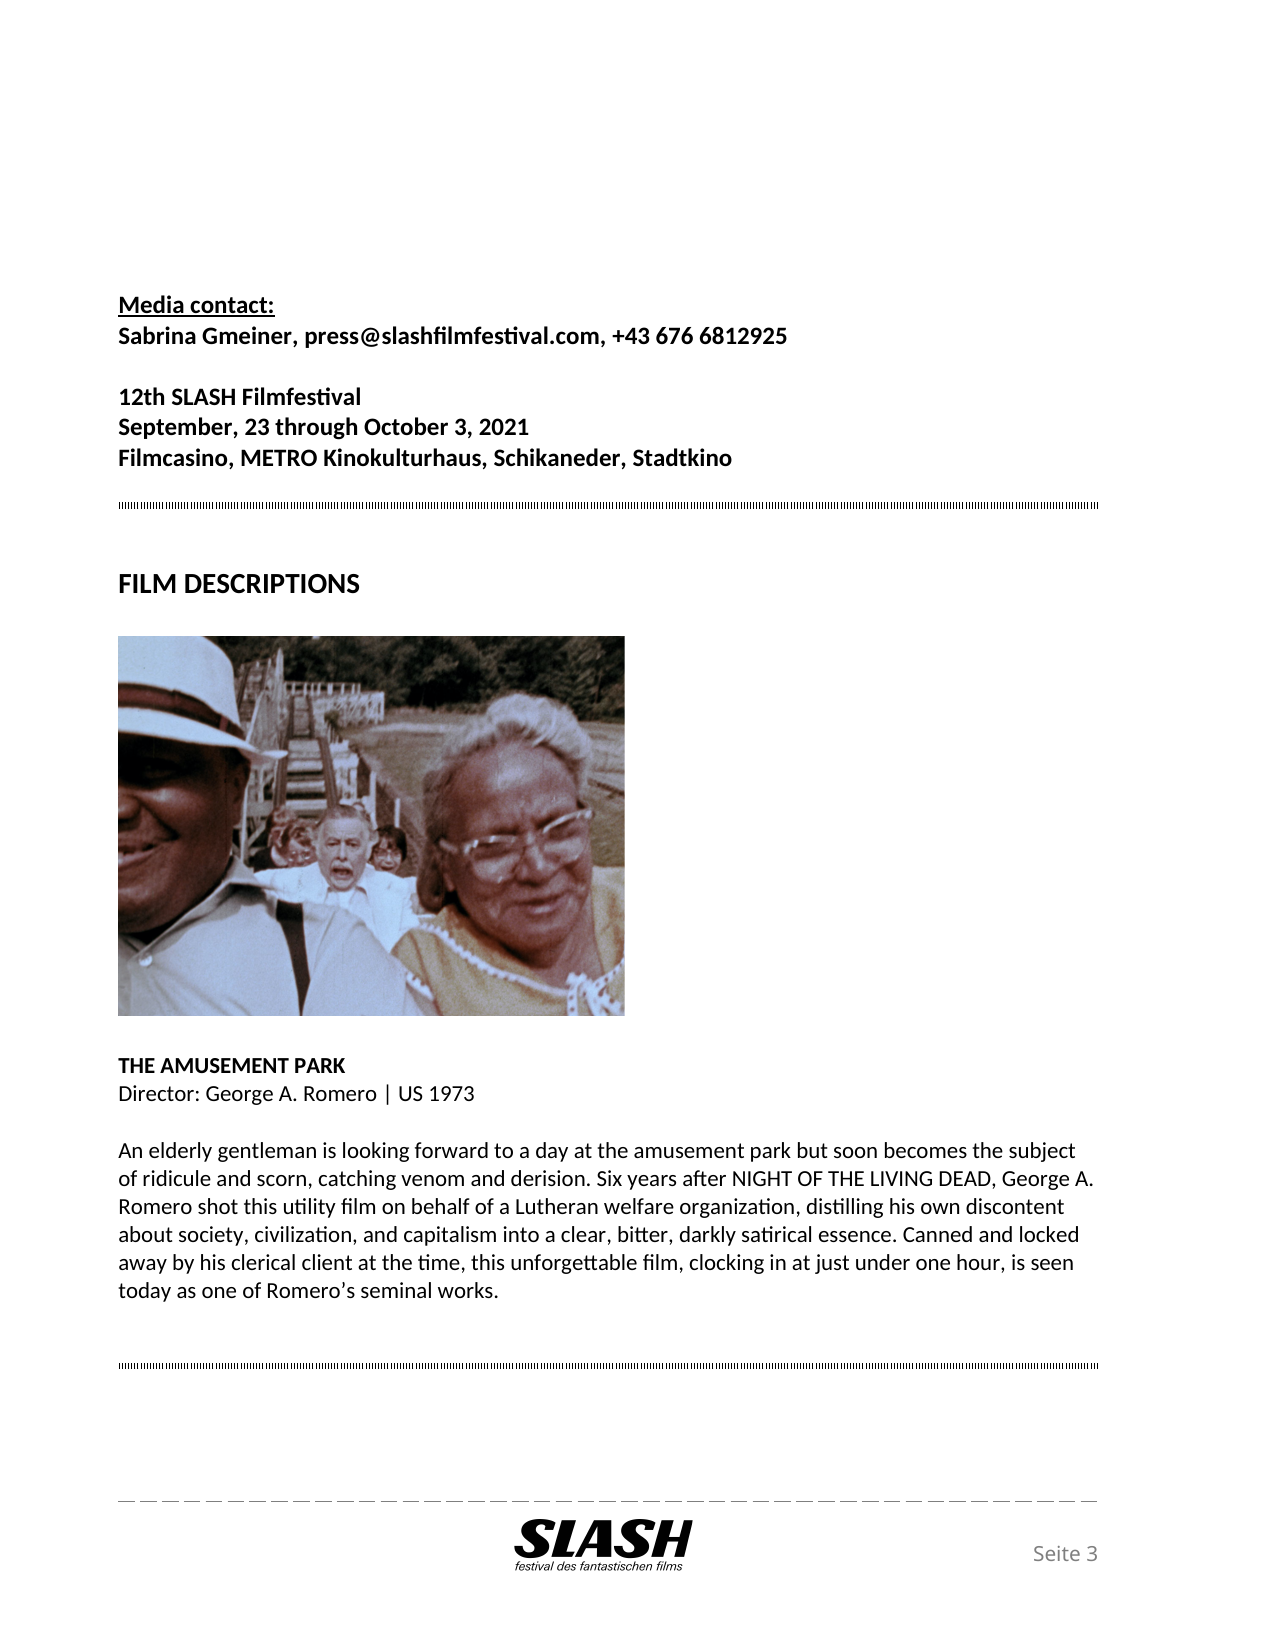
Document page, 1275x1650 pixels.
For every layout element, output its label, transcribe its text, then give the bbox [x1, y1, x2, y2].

picture [514, 1519, 693, 1573]
text FILM DESCRIPTIONS [118, 565, 1098, 600]
picture [118, 636, 625, 1016]
text An elderly gentleman is looking forward to a day at the amusement park but soon becomes the subject of ridicule and scorn, catching venom and derision. Six years after NIGHT OF THE LIVING DEAD, George A. Romero shot this utility film on behalf of a Lutheran welfare organization, distilling his own discontent about society, civilization, and capitalism into a clear, bitter, darkly satirical essence. Canned and locked away by his clerical client at the time, this unforgettable film, clocking in at just under one hour, is seen today as one of Romero’s seminal works. [118, 1136, 1098, 1304]
text Media contact: Sabrina Gmeiner, press@slashfilmfestival.com, +43 676 6812925 12th SLASH Filmfestival September, 23 through October 3, 2021 Filmcasino, METRO Kinokulturhaus, Schikaneder, Stadtkino [118, 289, 1098, 472]
text Director: George A. Romero | US 1973 [118, 1079, 1098, 1136]
text THE AMUSEMENT PARK [118, 1052, 1098, 1079]
